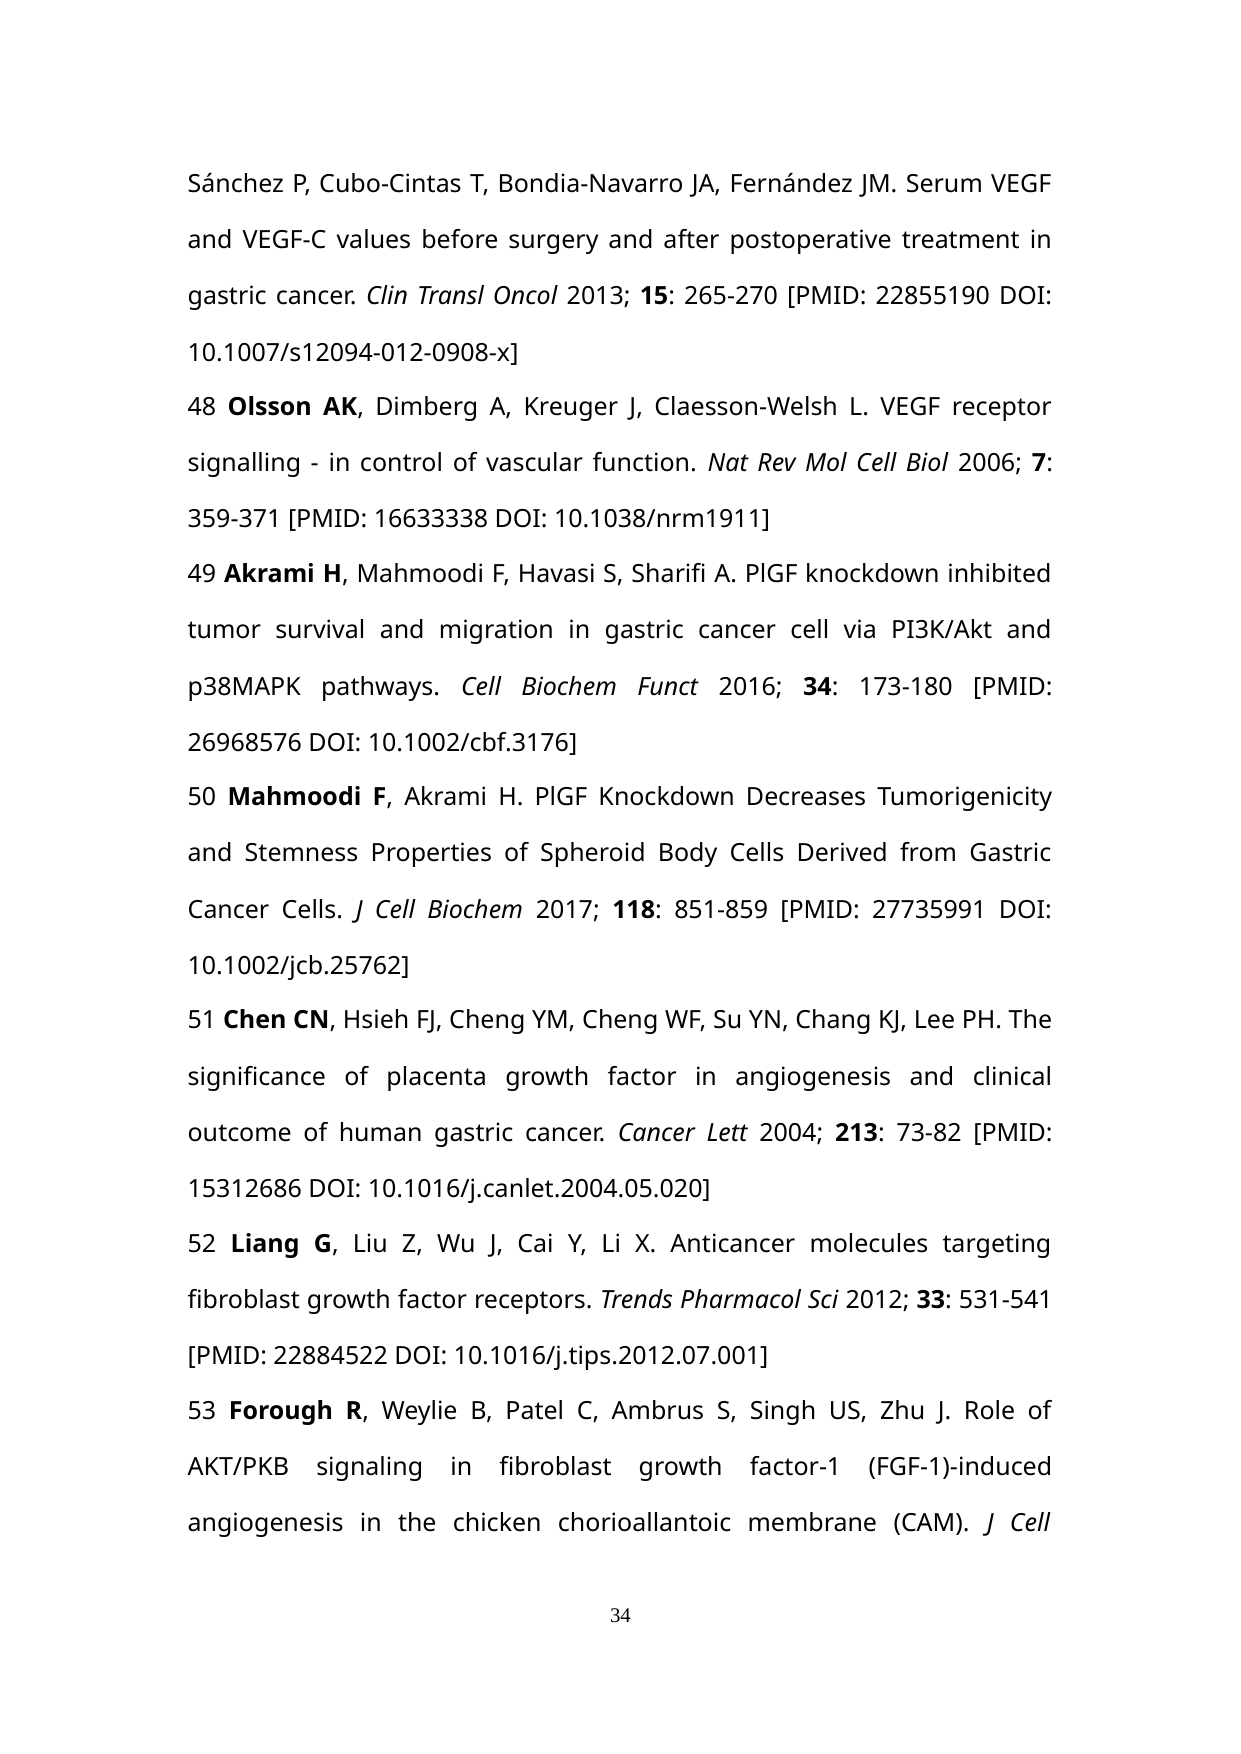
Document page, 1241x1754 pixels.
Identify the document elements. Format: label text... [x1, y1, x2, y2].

text 52 Liang G, Liu Z, Wu J, Cai Y, Li X. Anticancer molecules targeting fibroblast growth factor receptors. Trends Pharmacol Sci 2012; 33: 531-541 [PMID: 22884522 DOI: 10.1016/j.tips.2012.07.001] [187, 1224, 1053, 1374]
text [187, 1391, 1053, 1541]
text 50 Mahmoodi F, Akrami H. PlGF Knockdown Decreases Tumorigenicity and Stemness Properties of Spheroid Body Cells Derived from Gastric Cancer Cells. J Cell Biochem 2017; 118: 851-859 [PMID: 27735991 DOI: 10.1002/jcb.25762] [187, 777, 1053, 983]
text 48 Olsson AK, Dimberg A, Kreuger J, Claesson-Welsh L. VEGF receptor signalling - in control of vascular function. Nat Rev Mol Cell Biol 2006; 7: 359-371 [PMID: 16633338 DOI: 10.1038/nrm1911] [187, 387, 1053, 537]
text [187, 164, 1053, 370]
text 49 Akrami H, Mahmoodi F, Havasi S, Sharifi A. PlGF knockdown inhibited tumor survival and migration in gastric cancer cell via PI3K/Akt and p38MAPK pathways. Cell Biochem Funct 2016; 34: 173-180 [PMID: 26968576 DOI: 10.1002/cbf.3176] [187, 554, 1053, 760]
text 51 Chen CN, Hsieh FJ, Cheng YM, Cheng WF, Su YN, Chang KJ, Lee PH. The significance of placenta growth factor in angiogenesis and clinical outcome of human gastric cancer. Cancer Lett 2004; 213: 73-82 [PMID: 15312686 DOI: 10.1016/j.canlet.2004.05.020] [187, 1000, 1053, 1207]
